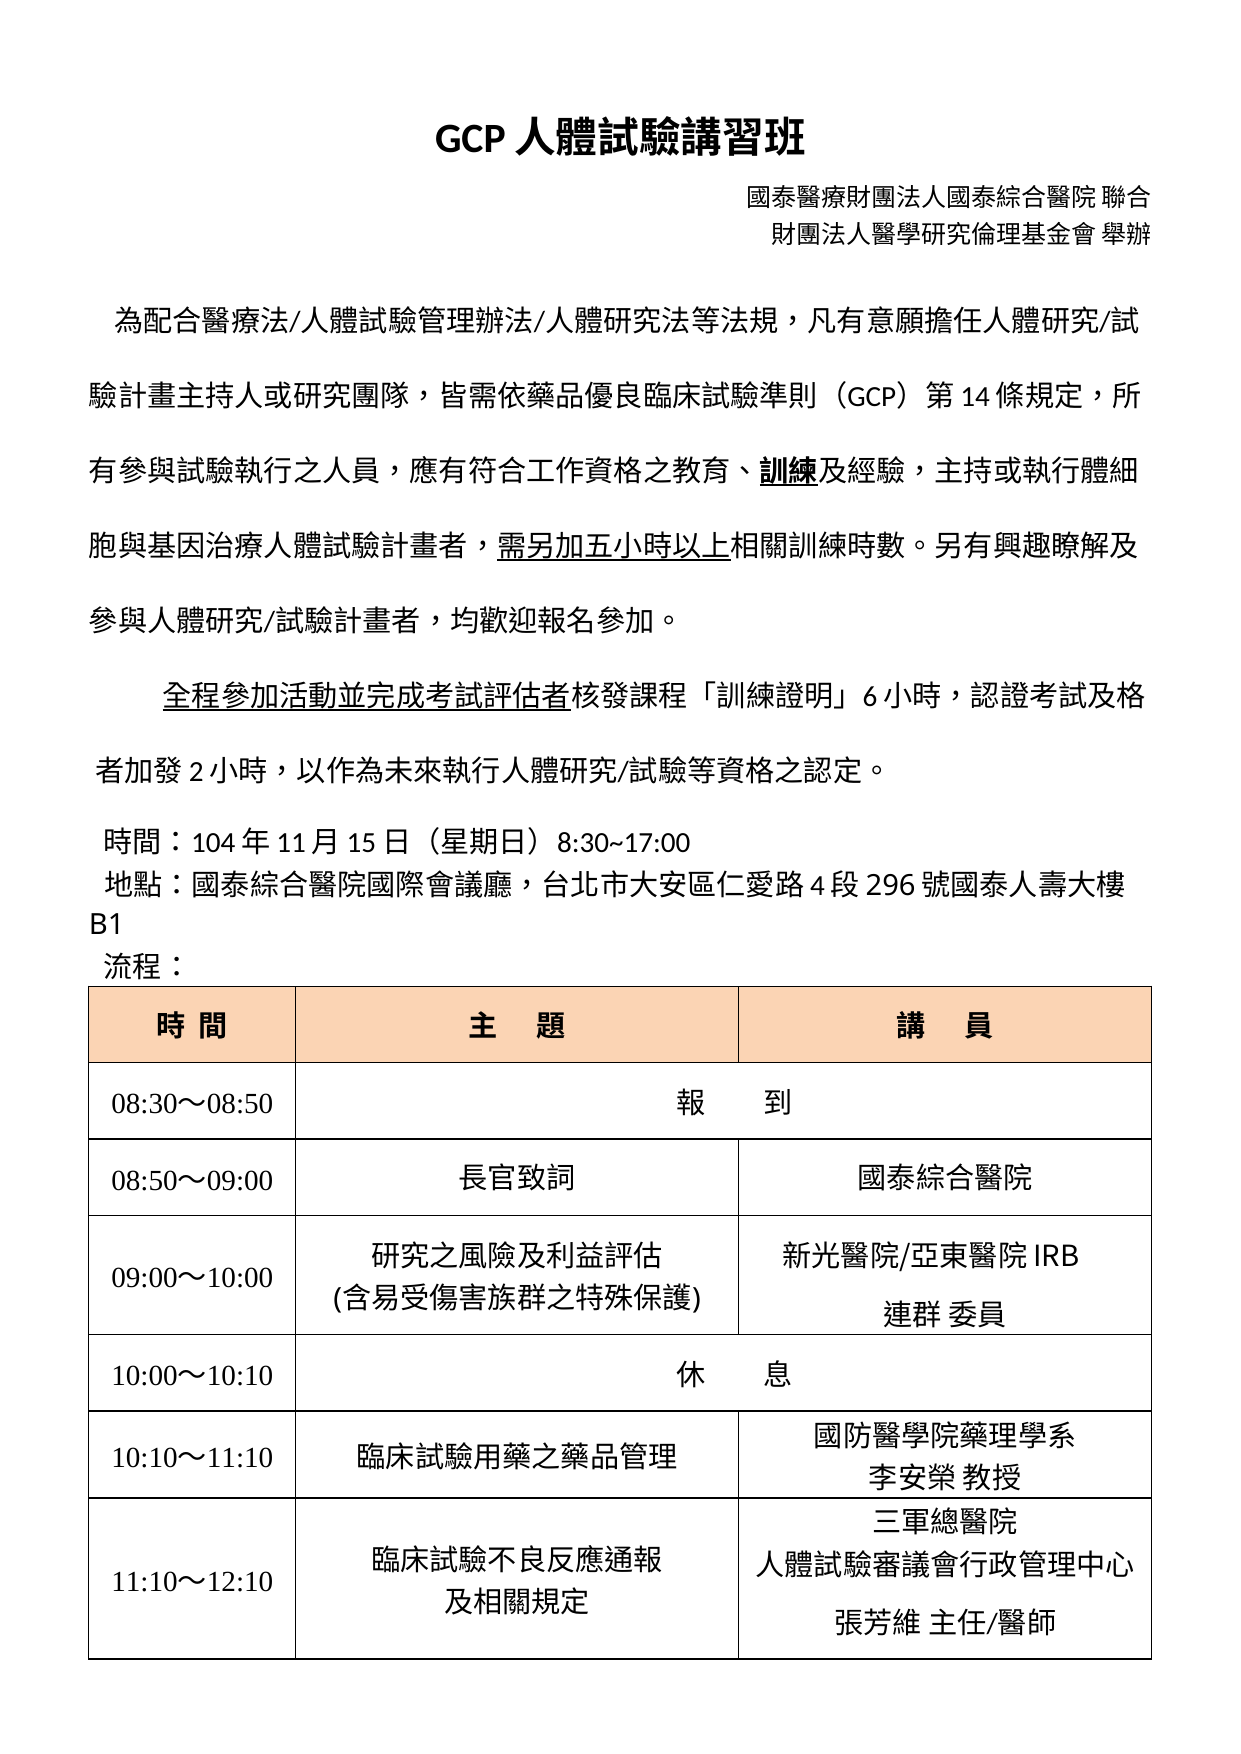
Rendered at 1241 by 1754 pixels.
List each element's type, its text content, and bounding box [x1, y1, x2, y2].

table_cell 長官致詞 [296, 1140, 738, 1215]
table_header 時 間 [89, 987, 295, 1062]
table_cell 10:00～10:10 [89, 1335, 295, 1410]
table_cell 新光醫院/亞東醫院IRB 連群 委員 [739, 1216, 1151, 1333]
table_cell 休 息 [296, 1335, 1151, 1410]
table_cell 報 到 [296, 1063, 1151, 1138]
text 者加發2小時，以作為未來執行人體研究/試驗等資格之認定。 [89, 731, 1152, 806]
text 國泰醫療財團法人國泰綜合醫院 聯合 [89, 177, 1152, 214]
text 全程參加活動並完成考試評估者核發課程「訓練證明」6小時，認證考試及格 [162, 656, 1152, 731]
table_header 主 題 [296, 987, 738, 1062]
text 地點：國泰綜合醫院國際會議廳，台北市大安區仁愛路4段296號國泰人壽大樓B1 [89, 861, 1152, 943]
table_cell 國泰綜合醫院 [739, 1140, 1151, 1215]
table_cell 臨床試驗不良反應通報 及相關規定 [296, 1499, 738, 1658]
text GCP人體試驗講習班 [89, 104, 1152, 164]
table_header 講 員 [739, 987, 1151, 1062]
table_cell 09:00～10:00 [89, 1216, 295, 1333]
table_cell 11:10～12:10 [89, 1499, 295, 1658]
text 為配合醫療法/人體試驗管理辦法/人體研究法等法規，凡有意願擔任人體研究/試驗計畫主持人或研究團隊，皆需依藥品優良臨床試驗準則（GCP）第14條規定，所有參與試驗執行之人員，應有符合工作資格之教育、訓練及經驗，主持或執行體細胞與基因治療人體試驗計畫者，需另加五小時以上相關訓練時數。另有興趣瞭解及參與人體研究/試驗計畫者，均歡迎報名參加。 [89, 281, 1152, 656]
text 財團法人醫學研究倫理基金會 舉辦 [89, 214, 1152, 251]
text 流程： [91, 943, 1152, 986]
table_cell 臨床試驗用藥之藥品管理 [296, 1412, 738, 1497]
table_cell 08:50～09:00 [89, 1140, 295, 1215]
table_cell 國防醫學院藥理學系 李安榮 教授 [739, 1412, 1151, 1497]
table_cell 08:30～08:50 [89, 1063, 295, 1138]
table_cell 三軍總醫院 人體試驗審議會行政管理中心 張芳維 主任/醫師 [739, 1499, 1151, 1658]
table_cell 研究之風險及利益評估 (含易受傷害族群之特殊保護) [296, 1216, 738, 1333]
table_cell 10:10～11:10 [89, 1412, 295, 1497]
text 時間：104年11月15日（星期日）8:30~17:00 [92, 819, 1152, 861]
